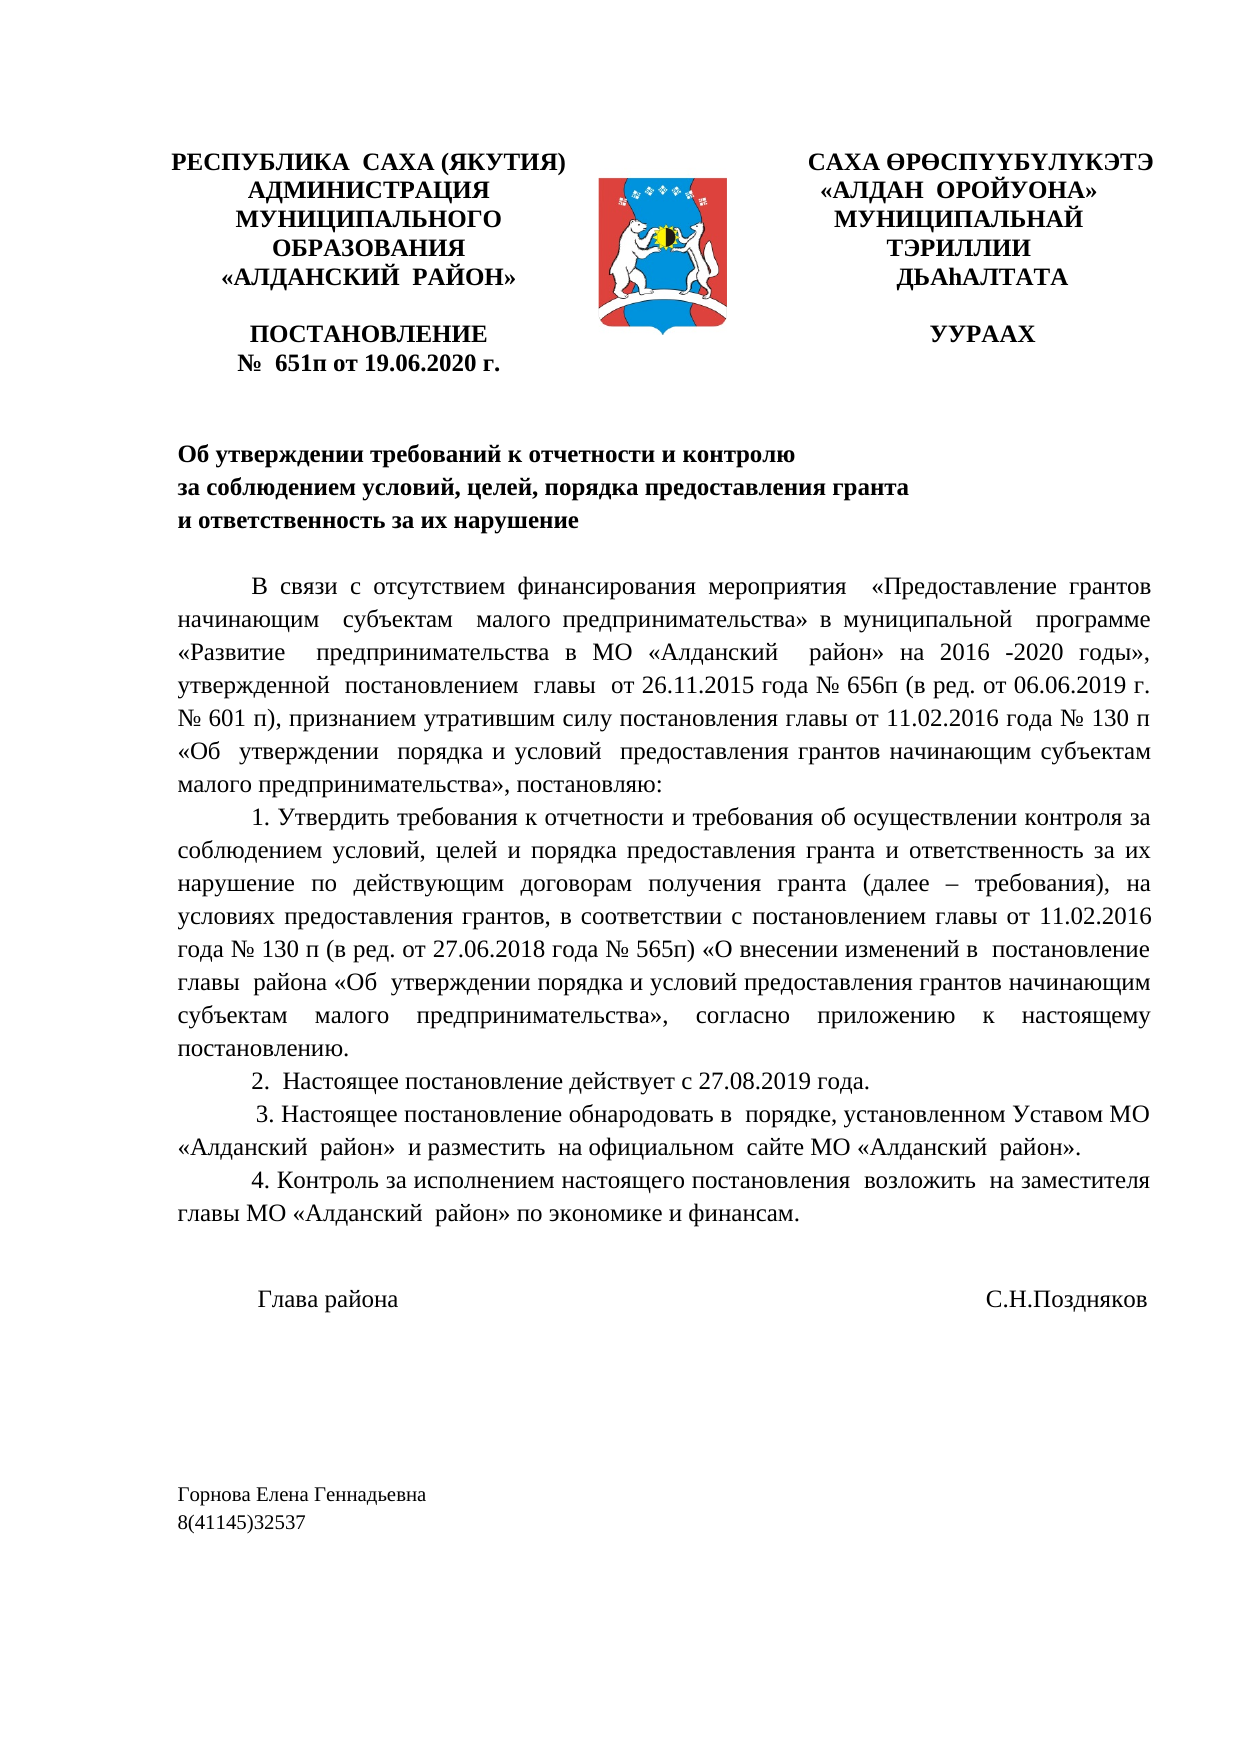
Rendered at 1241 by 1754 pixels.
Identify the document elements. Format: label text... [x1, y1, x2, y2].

text Об утверждении требований к отчетности и контролю [177, 439, 1152, 467]
text Горнова Елена Геннадьевна [177, 1482, 1152, 1506]
picture [598, 146, 727, 335]
list 4. Контроль за исполнением настоящего постановления возложить на заместителя главы МО «Алданский район» по экономике и финансам. [177, 1165, 1152, 1227]
text 8(41145)32537 [177, 1510, 1152, 1534]
text и ответственность за их нарушение [177, 505, 1152, 533]
text 2. Настоящее постановление действует с 27.08.2019 года. [177, 1066, 1152, 1095]
text В связи с отсутствием финансирования мероприятия «Предоставление грантов начинающим субъектам малого предпринимательства» в муниципальной программе «Развитие предпринимательства в МО «Алданский район» на 2016 -2020 годы», утвержденной постановлением главы от 26.11.2015 года № 656п (в ред. от 06.06.2019 г. № 601 п), признанием утратившим силу постановления главы от 11.02.2016 года № 130 п «Об утверждении порядка и условий предоставления грантов начинающим субъектам малого предпринимательства», постановляю: [177, 571, 1152, 798]
table_header САХА ӨРӨСПҮҮБҮЛҮКЭТЭ «АЛДАН ОРОЙУОНА» МУНИЦИПАЛЬНАЙ ТЭРИЛЛИИ ДЬАһАЛТАТА УУРААХ [746, 147, 1171, 406]
table_header РЕСПУБЛИКА САХА (ЯКУТИЯ) АДМИНИСТРАЦИЯ МУНИЦИПАЛЬНОГО ОБРАЗОВАНИЯ «АЛДАНСКИЙ РАЙОН» ПОСТАНОВЛЕНИЕ № 651п от 19.06.2020 г. [158, 147, 579, 406]
text Глава района С.Н.Поздняков [177, 1284, 1152, 1313]
table_header [579, 147, 746, 406]
text за соблюдением условий, целей, порядка предоставления гранта [177, 472, 1152, 500]
text 1. Утвердить требования к отчетности и требования об осуществлении контроля за соблюдением условий, целей и порядка предоставления гранта и ответственность за их нарушение по действующим договорам получения гранта (далее – требования), на условиях предоставления грантов, в соответствии с постановлением главы от 11.02.2016 года № 130 п (в ред. от 27.06.2018 года № 565п) «О внесении изменений в постановление главы района «Об утверждении порядка и условий предоставления грантов начинающим субъектам малого предпринимательства», согласно приложению к настоящему постановлению. [177, 802, 1152, 1062]
text 3. Настоящее постановление обнародовать в порядке, установленном Уставом МО «Алданский район» и разместить на официальном сайте МО «Алданский район». [177, 1099, 1152, 1161]
